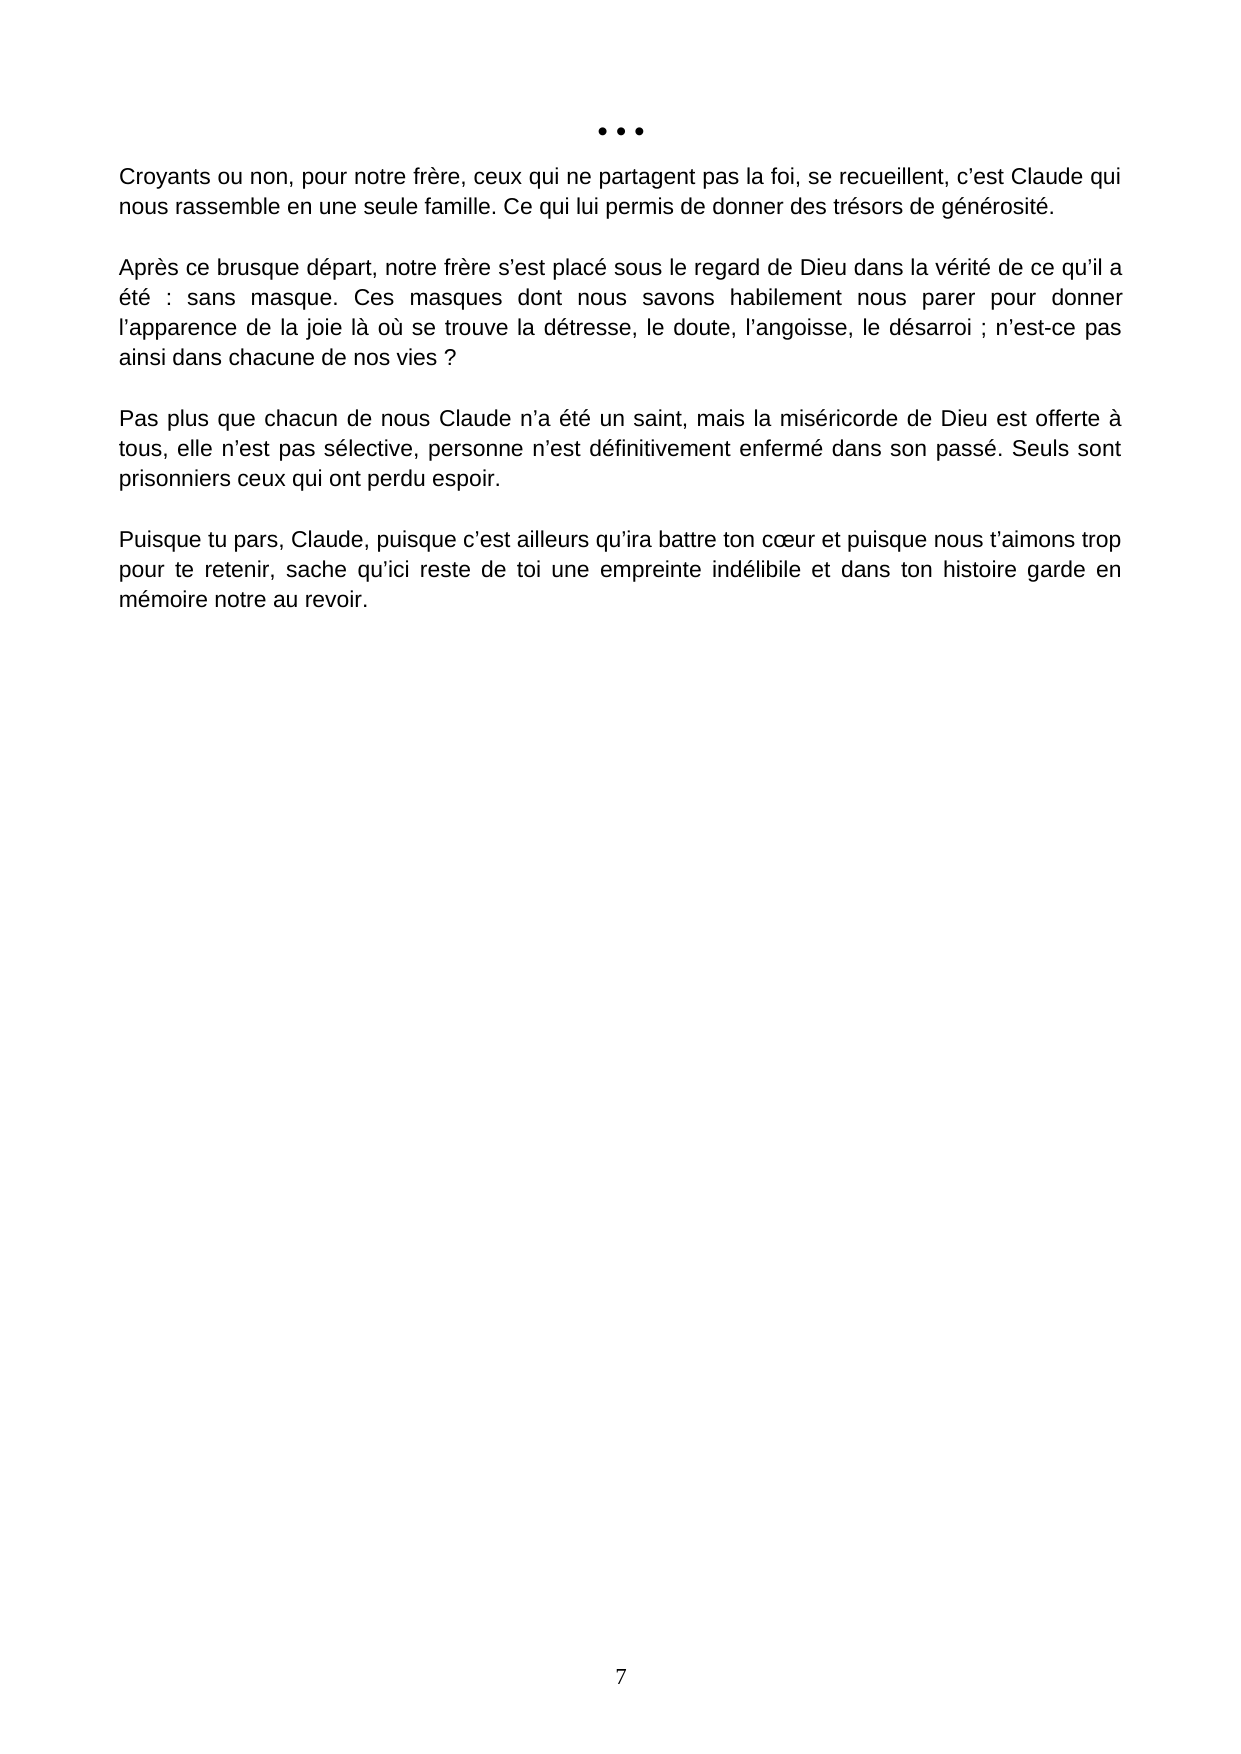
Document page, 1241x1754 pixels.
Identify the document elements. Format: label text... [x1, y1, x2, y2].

text • • • [119, 114, 1123, 148]
text Puisque tu pars, Claude, puisque c’est ailleurs qu’ira battre ton cœur et puisque nous t’aimons trop pour te retenir, sache qu’ici reste de toi une empreinte indélibile et dans ton histoire garde en mémoire notre au revoir. [119, 526, 1123, 612]
text Pas plus que chacun de nous Claude n’a été un saint, mais la miséricorde de Dieu est offerte à tous, elle n’est pas sélective, personne n’est définitivement enfermé dans son passé. Seuls sont prisonniers ceux qui ont perdu espoir. [119, 405, 1123, 491]
text Après ce brusque départ, notre frère s’est placé sous le regard de Dieu dans la vérité de ce qu’il a été : sans masque. Ces masques dont nous savons habilement nous parer pour donner l’apparence de la joie là où se trouve la détresse, le doute, l’angoisse, le désarroi ; n’est-ce pas ainsi dans chacune de nos vies ? [119, 254, 1123, 371]
text 7 [119, 1663, 1123, 1689]
text Croyants ou non, pour notre frère, ceux qui ne partagent pas la foi, se recueillent, c’est Claude qui nous rassemble en une seule famille. Ce qui lui permis de donner des trésors de générosité. [119, 163, 1123, 219]
